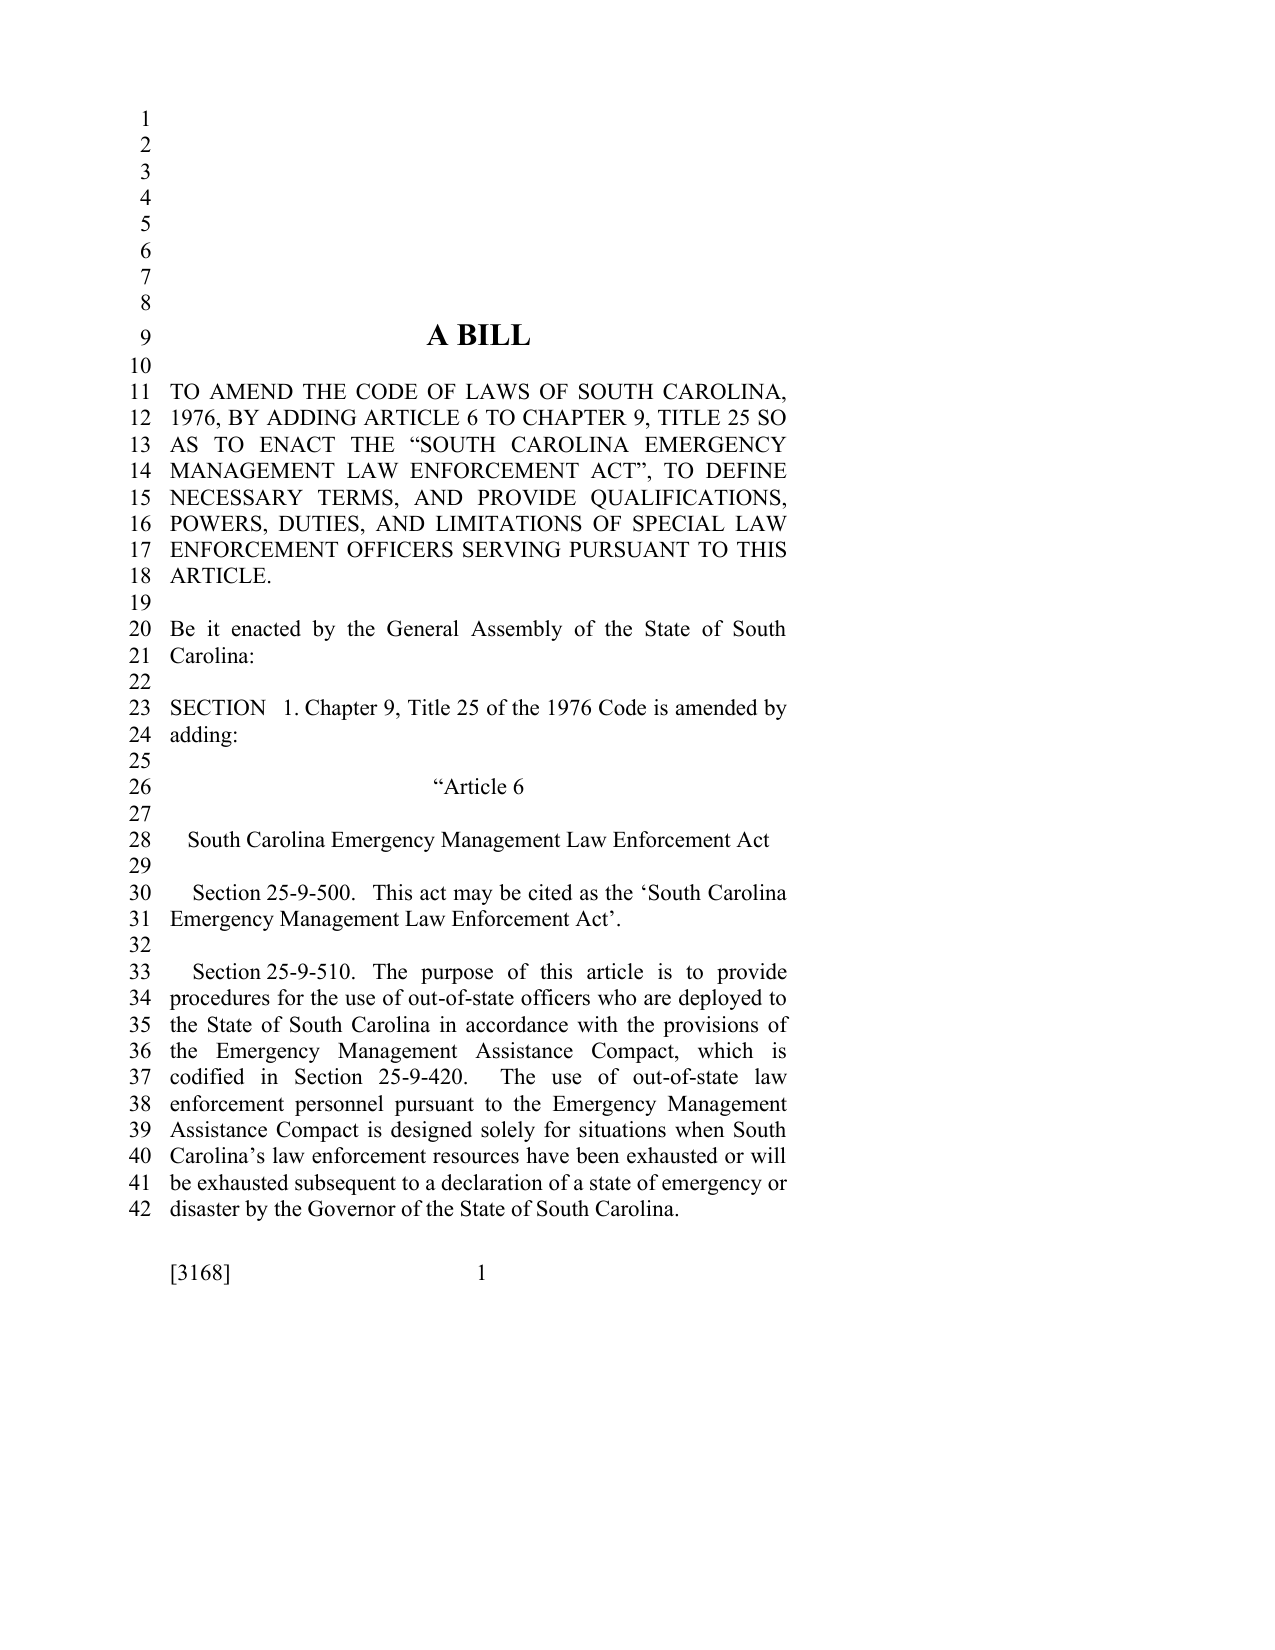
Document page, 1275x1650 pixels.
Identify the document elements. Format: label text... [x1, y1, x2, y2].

text Section 25-9-510. The purpose of this article is to provide procedures for the use of out-of-state officers who are deployed to the State of South Carolina in accordance with the provisions of the Emergency Management Assistance Compact, which is codified in Section 25-9-420. The use of out-of-state law enforcement personnel pursuant to the Emergency Management Assistance Compact is designed solely for situations when South Carolina’s law enforcement resources have been exhausted or will be exhausted subsequent to a declaration of a state of emergency or disaster by the Governor of the State of South Carolina. [169, 958, 787, 1221]
text South Carolina Emergency Management Law Enforcement Act [169, 826, 787, 852]
text A BILL [169, 316, 787, 352]
text Section 25-9-500. This act may be cited as the ‘South Carolina Emergency Management Law Enforcement Act’. [169, 879, 787, 932]
text Be it enacted by the General Assembly of the State of South Carolina: [169, 615, 787, 668]
text SECTION 1. Chapter 9, Title 25 of the 1976 Code is amended by adding: [169, 694, 787, 747]
text TO AMEND THE CODE OF LAWS OF SOUTH CAROLINA, 1976, BY ADDING ARTICLE 6 TO CHAPTER 9, TITLE 25 SO AS TO ENACT THE “SOUTH CAROLINA EMERGENCY MANAGEMENT LAW ENFORCEMENT ACT”, TO DEFINE NECESSARY TERMS, AND PROVIDE QUALIFICATIONS, POWERS, DUTIES, AND LIMITATIONS OF SPECIAL LAW ENFORCEMENT OFFICERS SERVING PURSUANT TO THIS ARTICLE. [169, 378, 787, 589]
text “Article 6 [169, 773, 787, 800]
